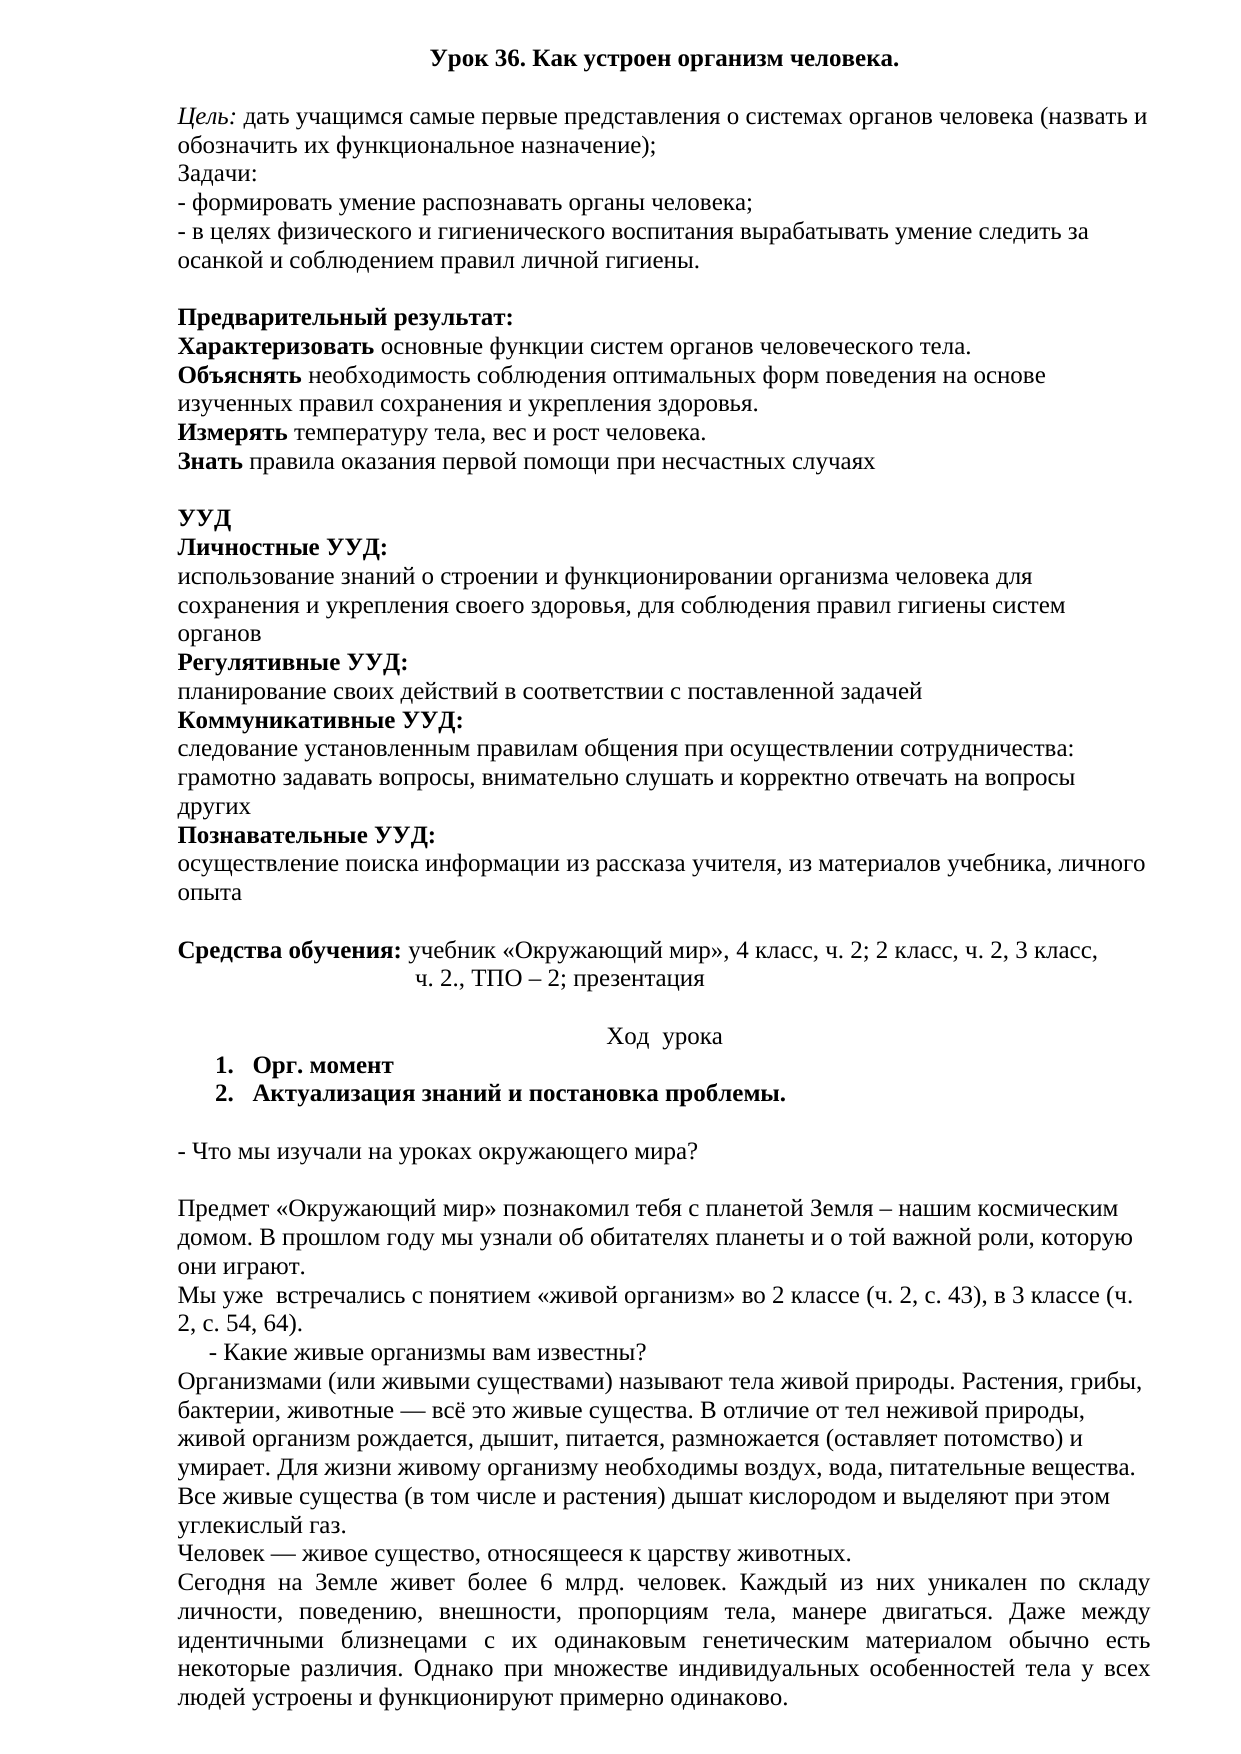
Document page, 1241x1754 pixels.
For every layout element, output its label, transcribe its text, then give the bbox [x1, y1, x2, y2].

text следование установленным правилам общения при осуществлении сотрудничества: грамотно задавать вопросы, внимательно слушать и корректно отвечать на вопросы других [177, 733, 1152, 820]
text Познавательные УУД: [177, 820, 1152, 848]
list Орг. момент [215, 1050, 1152, 1078]
text - Какие живые организмы вам известны? [177, 1337, 1152, 1366]
text УУД [177, 503, 1152, 532]
text живой организм рождается, дышит, питается, размножается (оставляет потомство) и умирает. Для жизни живому организму необходимы воздух, вода, питательные вещества. [177, 1423, 1152, 1481]
text Урок 36. Как устроен организм человека. [177, 43, 1152, 72]
text Предмет «Окружающий мир» познакомил тебя с планетой Земля – нашим космическим домом. В прошлом году мы узнали об обитателях планеты и о той важной роли, которую они играют. [177, 1193, 1152, 1280]
text Мы уже встречались с понятием «живой организм» во 2 классе (ч. 2, с. 43), в 3 классе (ч. 2, с. 54, 64). [177, 1280, 1152, 1337]
text углекислый газ. [177, 1510, 1152, 1538]
text Объяснять необходимость соблюдения оптимальных форм поведения на основе изученных правил сохранения и укрепления здоровья. [177, 360, 1152, 417]
text Сегодня на Земле живет более 6 млрд. человек. Каждый из них уникален по складу личности, поведению, внешности, пропорциям тела, манере двигаться. Даже между идентичными близнецами с их одинаковым генетическим материалом обычно есть некоторые различия. Однако при множестве индивидуальных особенностей тела у всех людей устроены и функционируют примерно одинаково. [177, 1567, 1152, 1711]
text - формировать умение распознавать органы человека; [177, 187, 1152, 216]
text Личностные УУД: [177, 532, 1152, 561]
text планирование своих действий в соответствии с поставленной задачей [177, 676, 1152, 705]
text Характеризовать основные функции систем органов человеческого тела. [177, 331, 1152, 360]
text использование знаний о строении и функционировании организма человека для сохранения и укрепления своего здоровья, для соблюдения правил гигиены систем органов [177, 561, 1152, 647]
list Актуализация знаний и постановка проблемы. [215, 1078, 1152, 1107]
text ч. 2., ТПО – 2; презентация [177, 963, 1152, 992]
text Знать правила оказания первой помощи при несчастных случаях [177, 446, 1152, 475]
text Измерять температуру тела, вес и рост человека. [177, 417, 1152, 446]
text Цель: дать учащимся самые первые представления о системах органов человека (назвать и обозначить их функциональное назначение); [177, 101, 1152, 158]
text Предварительный результат: [177, 302, 1152, 331]
text Ход урока [177, 1021, 1152, 1050]
text - в целях физического и гигиенического воспитания вырабатывать умение следить за осанкой и соблюдением правил личной гигиены. [177, 216, 1152, 273]
text Организмами (или живыми существами) называют тела живой природы. Растения, грибы, бактерии, животные — всё это живые существа. В отличие от тел неживой природы, [177, 1366, 1152, 1423]
text - Что мы изучали на уроках окружающего мира? [177, 1136, 1152, 1165]
text Средства обучения: учебник «Окружающий мир», 4 класс, ч. 2; 2 класс, ч. 2, 3 класс, [177, 935, 1152, 963]
text Регулятивные УУД: [177, 647, 1152, 676]
text Задачи: [177, 158, 1152, 187]
text Все живые существа (в том числе и растения) дышат кислородом и выделяют при этом [177, 1481, 1152, 1510]
text осуществление поиска информации из рассказа учителя, из материалов учебника, личного опыта [177, 848, 1152, 906]
text Коммуникативные УУД: [177, 705, 1152, 733]
text Человек — живое существо, относящееся к царству животных. [177, 1538, 1152, 1567]
